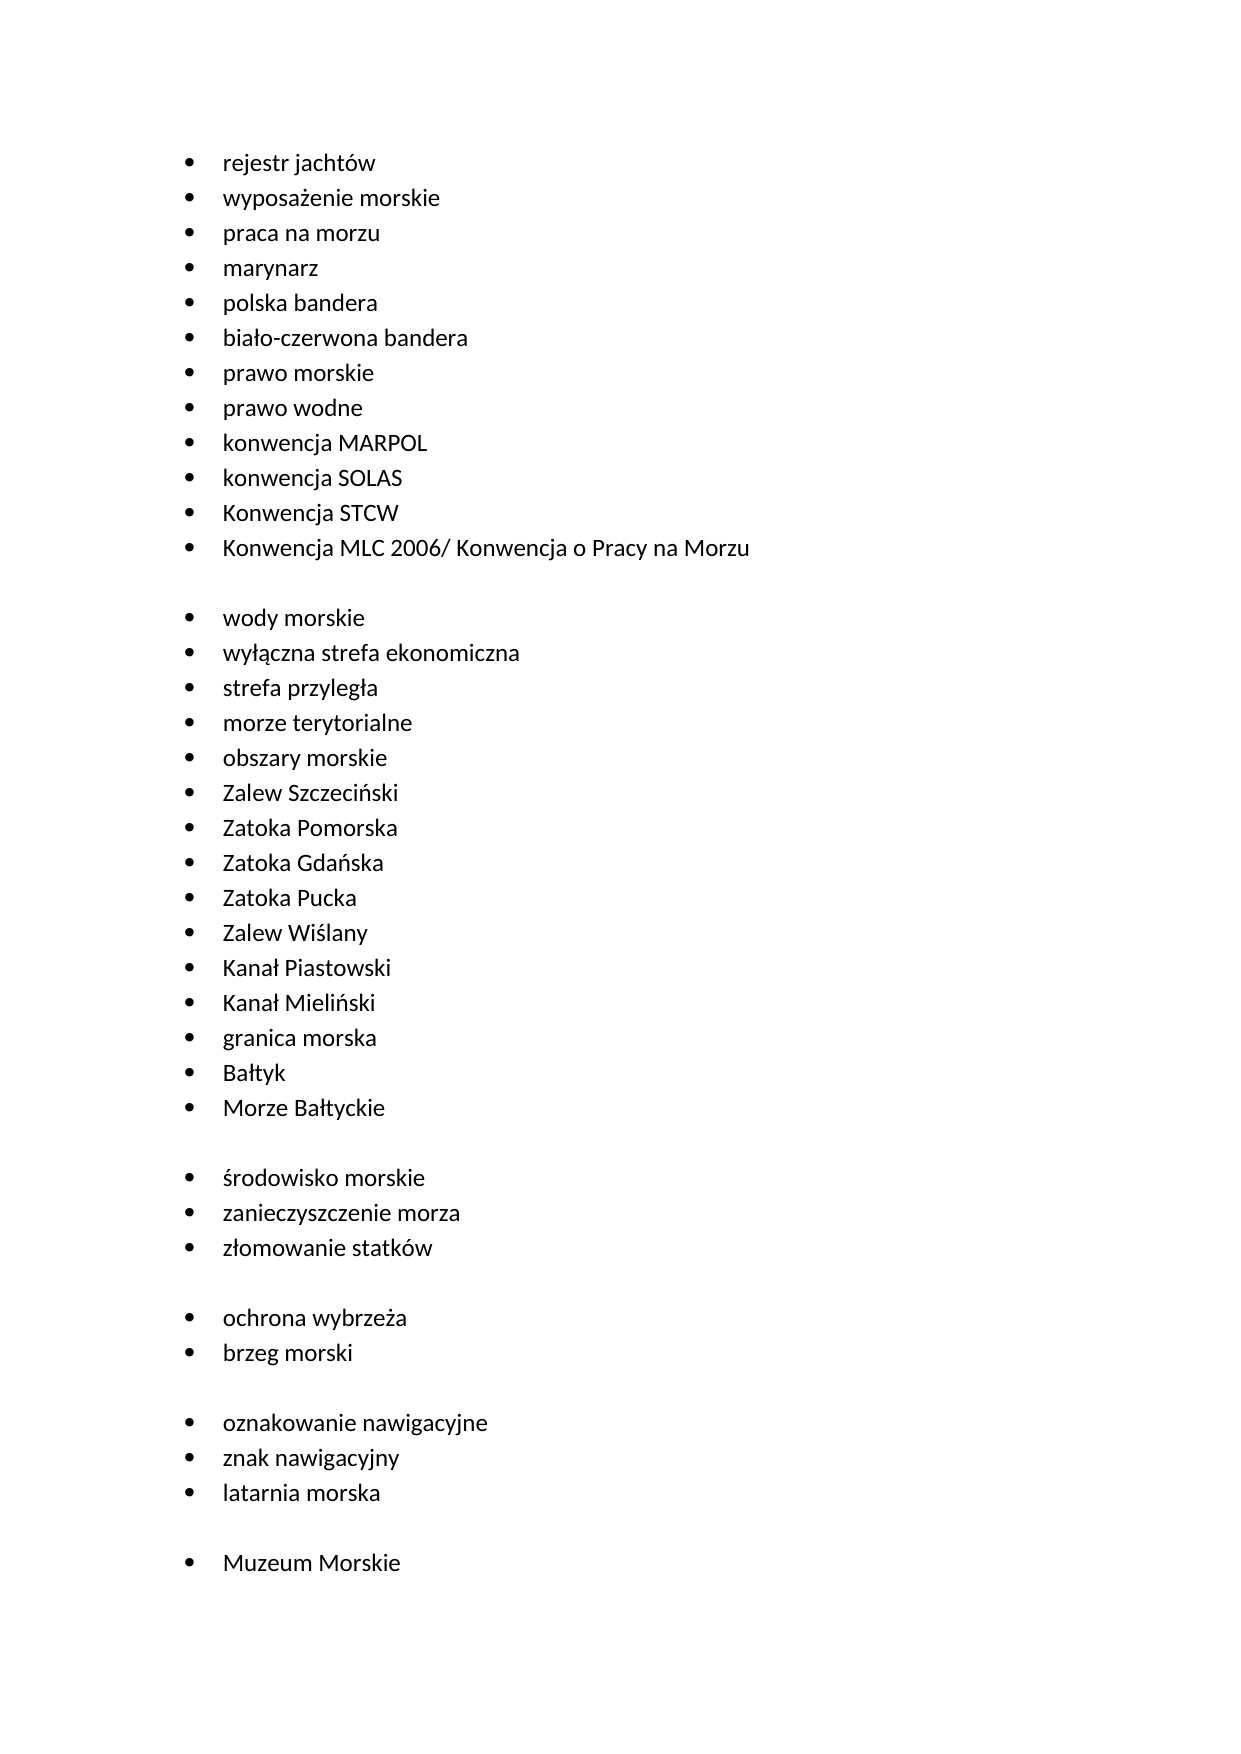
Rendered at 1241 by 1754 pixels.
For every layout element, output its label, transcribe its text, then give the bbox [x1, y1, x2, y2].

list wyposażenie morskie [185, 183, 1093, 213]
list konwencja MARPOL [185, 428, 1093, 458]
list zanieczyszczenie morza [185, 1198, 1093, 1228]
list Muzeum Morskie [185, 1548, 1093, 1578]
list marynarz [185, 253, 1093, 283]
list Morze Bałtyckie [185, 1093, 1093, 1123]
list obszary morskie [185, 743, 1093, 773]
list Kanał Piastowski [185, 953, 1093, 983]
list Zalew Wiślany [185, 918, 1093, 948]
list Zatoka Pucka [185, 883, 1093, 913]
list Bałtyk [185, 1058, 1093, 1088]
list Zalew Szczeciński [185, 778, 1093, 808]
list prawo morskie [185, 358, 1093, 388]
list konwencja SOLAS [185, 463, 1093, 493]
list Zatoka Gdańska [185, 848, 1093, 878]
list oznakowanie nawigacyjne [185, 1408, 1093, 1438]
list brzeg morski [185, 1338, 1093, 1368]
list granica morska [185, 1023, 1093, 1053]
list Zatoka Pomorska [185, 813, 1093, 843]
list Konwencja MLC 2006/ Konwencja o Pracy na Morzu [185, 533, 1093, 563]
list polska bandera [185, 288, 1093, 318]
list Konwencja STCW [185, 498, 1093, 528]
list strefa przyległa [185, 673, 1093, 703]
list wody morskie [185, 603, 1093, 633]
list latarnia morska [185, 1478, 1093, 1508]
list biało-czerwona bandera [185, 323, 1093, 353]
list rejestr jachtów [185, 148, 1093, 178]
list morze terytorialne [185, 708, 1093, 738]
list ochrona wybrzeża [185, 1303, 1093, 1333]
list złomowanie statków [185, 1233, 1093, 1263]
list środowisko morskie [185, 1163, 1093, 1193]
list prawo wodne [185, 393, 1093, 423]
list wyłączna strefa ekonomiczna [185, 638, 1093, 668]
list Kanał Mieliński [185, 988, 1093, 1018]
list praca na morzu [185, 218, 1093, 248]
list znak nawigacyjny [185, 1443, 1093, 1473]
